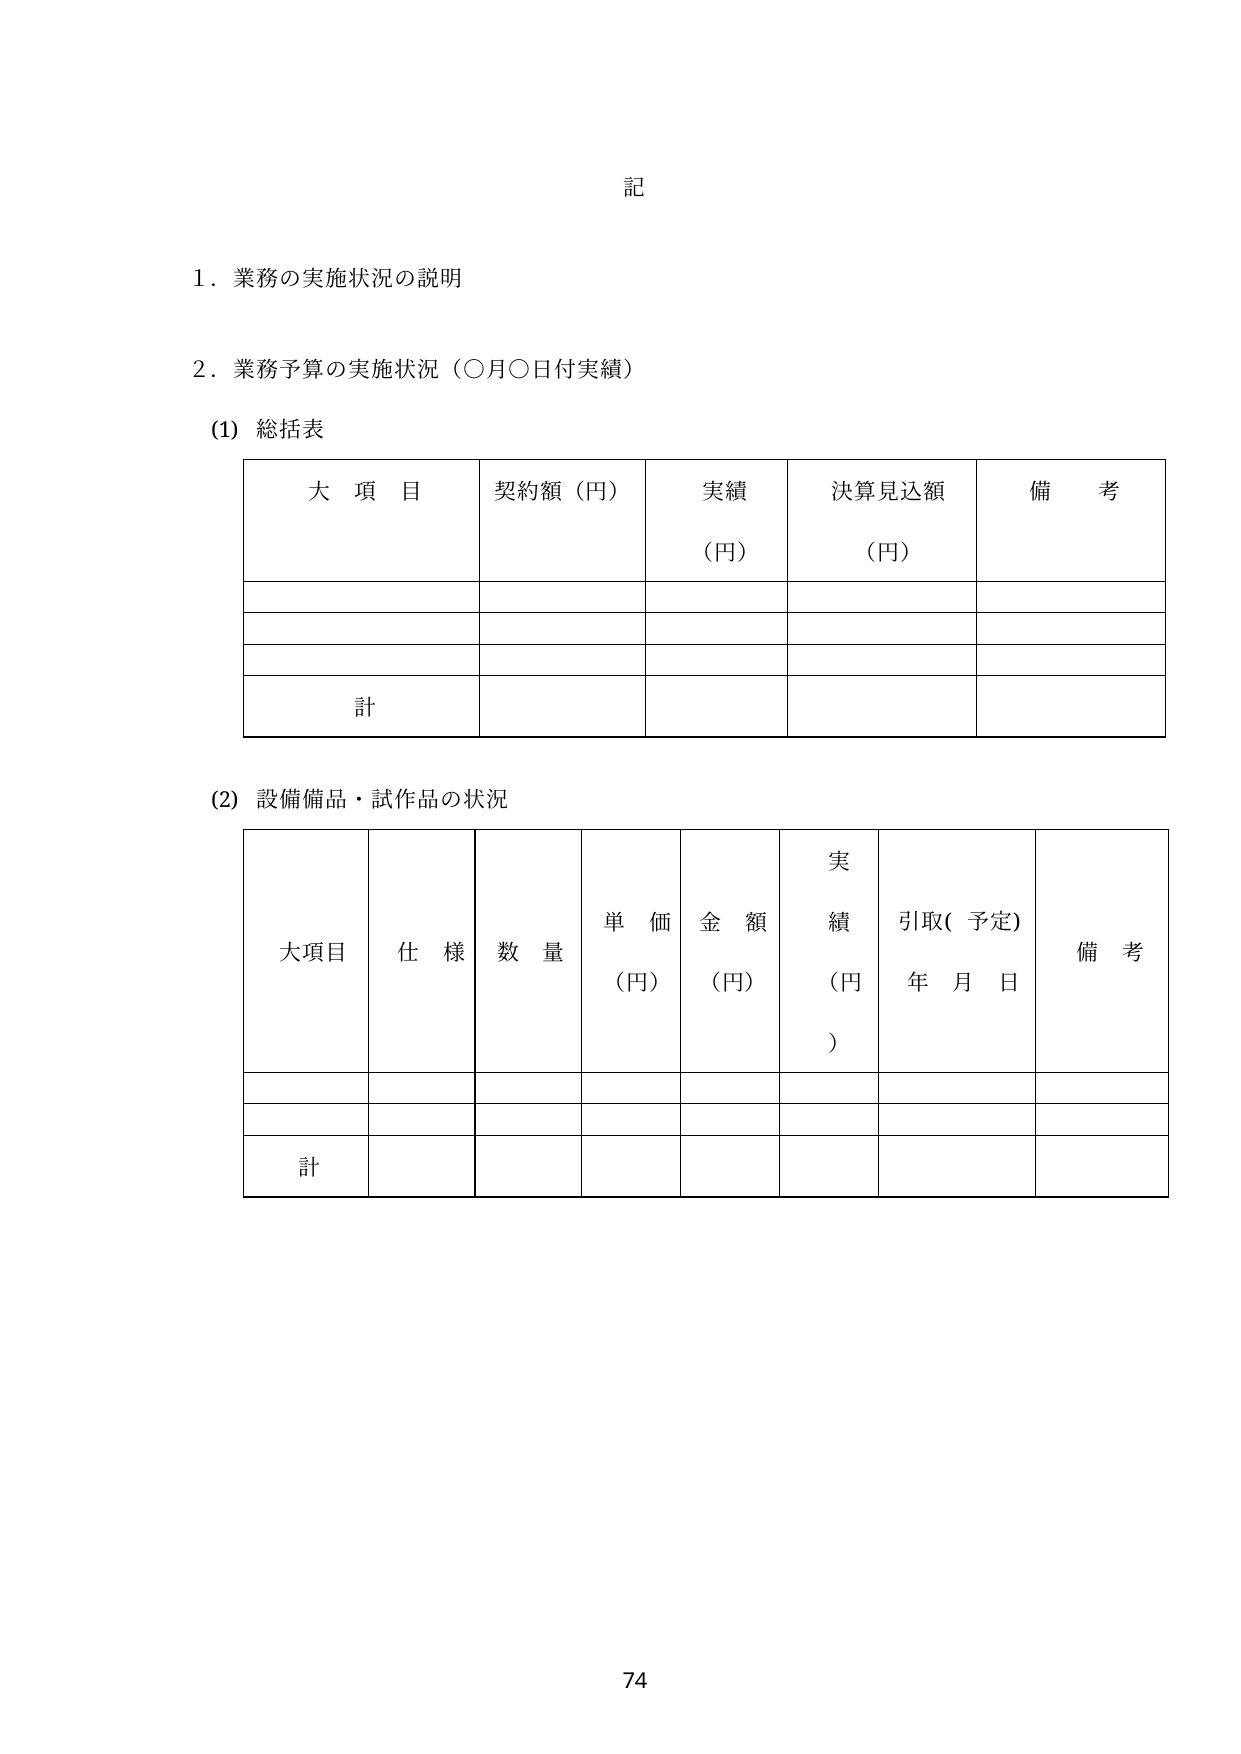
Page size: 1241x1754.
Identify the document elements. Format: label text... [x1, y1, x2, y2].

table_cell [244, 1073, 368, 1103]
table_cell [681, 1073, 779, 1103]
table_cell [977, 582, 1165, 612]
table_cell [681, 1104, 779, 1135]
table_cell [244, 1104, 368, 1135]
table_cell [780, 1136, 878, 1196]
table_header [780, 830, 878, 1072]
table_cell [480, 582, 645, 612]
text (2)設備備品・試作品の状況 [119, 768, 1150, 828]
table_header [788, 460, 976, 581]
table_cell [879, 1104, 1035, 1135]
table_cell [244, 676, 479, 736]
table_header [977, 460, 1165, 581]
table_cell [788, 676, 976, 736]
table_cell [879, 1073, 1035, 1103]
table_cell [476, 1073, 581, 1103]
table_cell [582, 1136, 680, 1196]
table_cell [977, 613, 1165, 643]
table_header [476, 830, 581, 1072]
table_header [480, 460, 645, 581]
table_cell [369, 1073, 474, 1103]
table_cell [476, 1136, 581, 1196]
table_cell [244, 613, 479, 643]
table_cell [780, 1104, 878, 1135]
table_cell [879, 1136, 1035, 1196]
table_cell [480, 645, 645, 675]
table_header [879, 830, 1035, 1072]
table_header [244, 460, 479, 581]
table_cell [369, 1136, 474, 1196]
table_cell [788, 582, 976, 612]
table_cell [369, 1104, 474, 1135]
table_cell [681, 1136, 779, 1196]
text 記 [119, 155, 1150, 216]
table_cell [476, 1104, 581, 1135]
text １．業務の実施状況の説明 [119, 246, 1150, 307]
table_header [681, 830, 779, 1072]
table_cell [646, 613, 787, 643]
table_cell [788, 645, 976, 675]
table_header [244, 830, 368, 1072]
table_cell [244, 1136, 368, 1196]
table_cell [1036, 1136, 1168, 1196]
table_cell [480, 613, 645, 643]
text (1)総括表 [119, 398, 1150, 458]
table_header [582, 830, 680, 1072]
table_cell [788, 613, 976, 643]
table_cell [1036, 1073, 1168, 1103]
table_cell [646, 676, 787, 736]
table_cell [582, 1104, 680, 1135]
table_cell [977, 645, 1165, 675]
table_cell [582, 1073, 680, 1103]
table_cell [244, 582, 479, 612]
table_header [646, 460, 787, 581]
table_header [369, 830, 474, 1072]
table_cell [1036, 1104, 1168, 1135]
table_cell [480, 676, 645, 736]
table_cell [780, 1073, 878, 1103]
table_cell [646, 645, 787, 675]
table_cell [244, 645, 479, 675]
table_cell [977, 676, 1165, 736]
text ２．業務予算の実施状況（○月○日付実績） [119, 337, 1150, 398]
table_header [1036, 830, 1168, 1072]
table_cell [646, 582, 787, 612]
